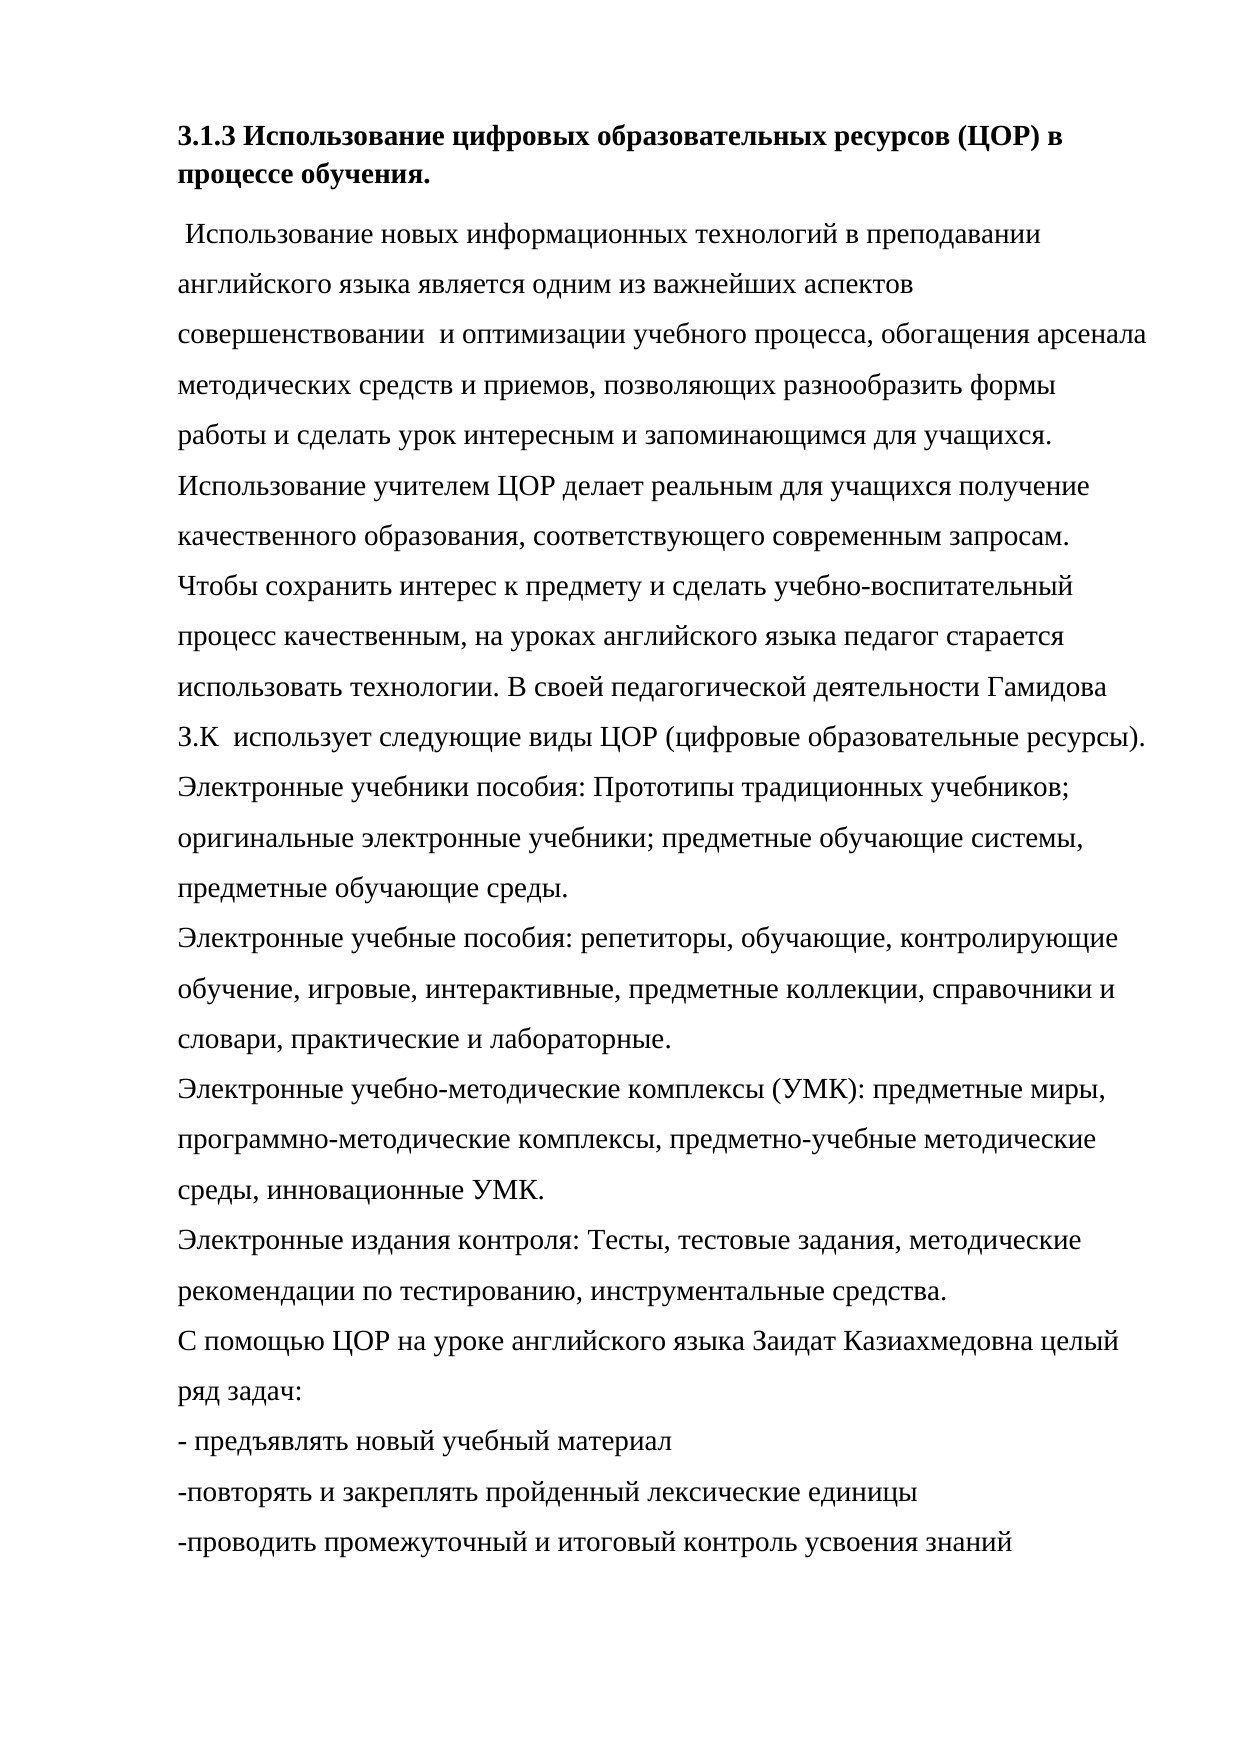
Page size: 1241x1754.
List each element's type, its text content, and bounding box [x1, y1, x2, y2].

text С помощью ЦОР на уроке английского языка Заидат Казиахмедовна целый ряд задач: [177, 1323, 1152, 1407]
text Электронные учебники пособия: Прототипы традиционных учебников; оригинальные электронные учебники; предметные обучающие системы, предметные обучающие среды. [177, 769, 1152, 904]
text Электронные издания контроля: Тесты, тестовые задания, методические рекомендации по тестированию, инструментальные средства. [177, 1222, 1152, 1306]
text 3.1.3 Использование цифровых образовательных ресурсов (ЦОР) в процессе обучения. [177, 118, 1152, 190]
text -проводить промежуточный и итоговый контроль усвоения знаний [177, 1524, 1152, 1558]
text Электронные учебно-методические комплексы (УМК): предметные миры, программно-методические комплексы, предметно-учебные методические среды, инновационные УМК. [177, 1071, 1152, 1206]
text Использование новых информационных технологий в преподавании английского языка является одним из важнейших аспектов совершенствовании и оптимизации учебного процесса, обогащения арсенала методических средств и приемов, позволяющих разнообразить формы работы и сделать урок интересным и запоминающимся для учащихся. Использование учителем ЦОР делает реальным для учащихся получение качественного образования, соответствующего современным запросам. Чтобы сохранить интерес к предмету и сделать учебно-воспитательный процесс качественным, на уроках английского языка педагог старается использовать технологии. В своей педагогической деятельности Гамидова З.К использует следующие виды ЦОР (цифровые образовательные ресурсы). [177, 216, 1152, 753]
text - предъявлять новый учебный материал [177, 1423, 1152, 1457]
text -повторять и закреплять пройденный лексические единицы [177, 1474, 1152, 1507]
text Электронные учебные пособия: репетиторы, обучающие, контролирующие обучение, игровые, интерактивные, предметные коллекции, справочники и словари, практические и лабораторные. [177, 920, 1152, 1054]
